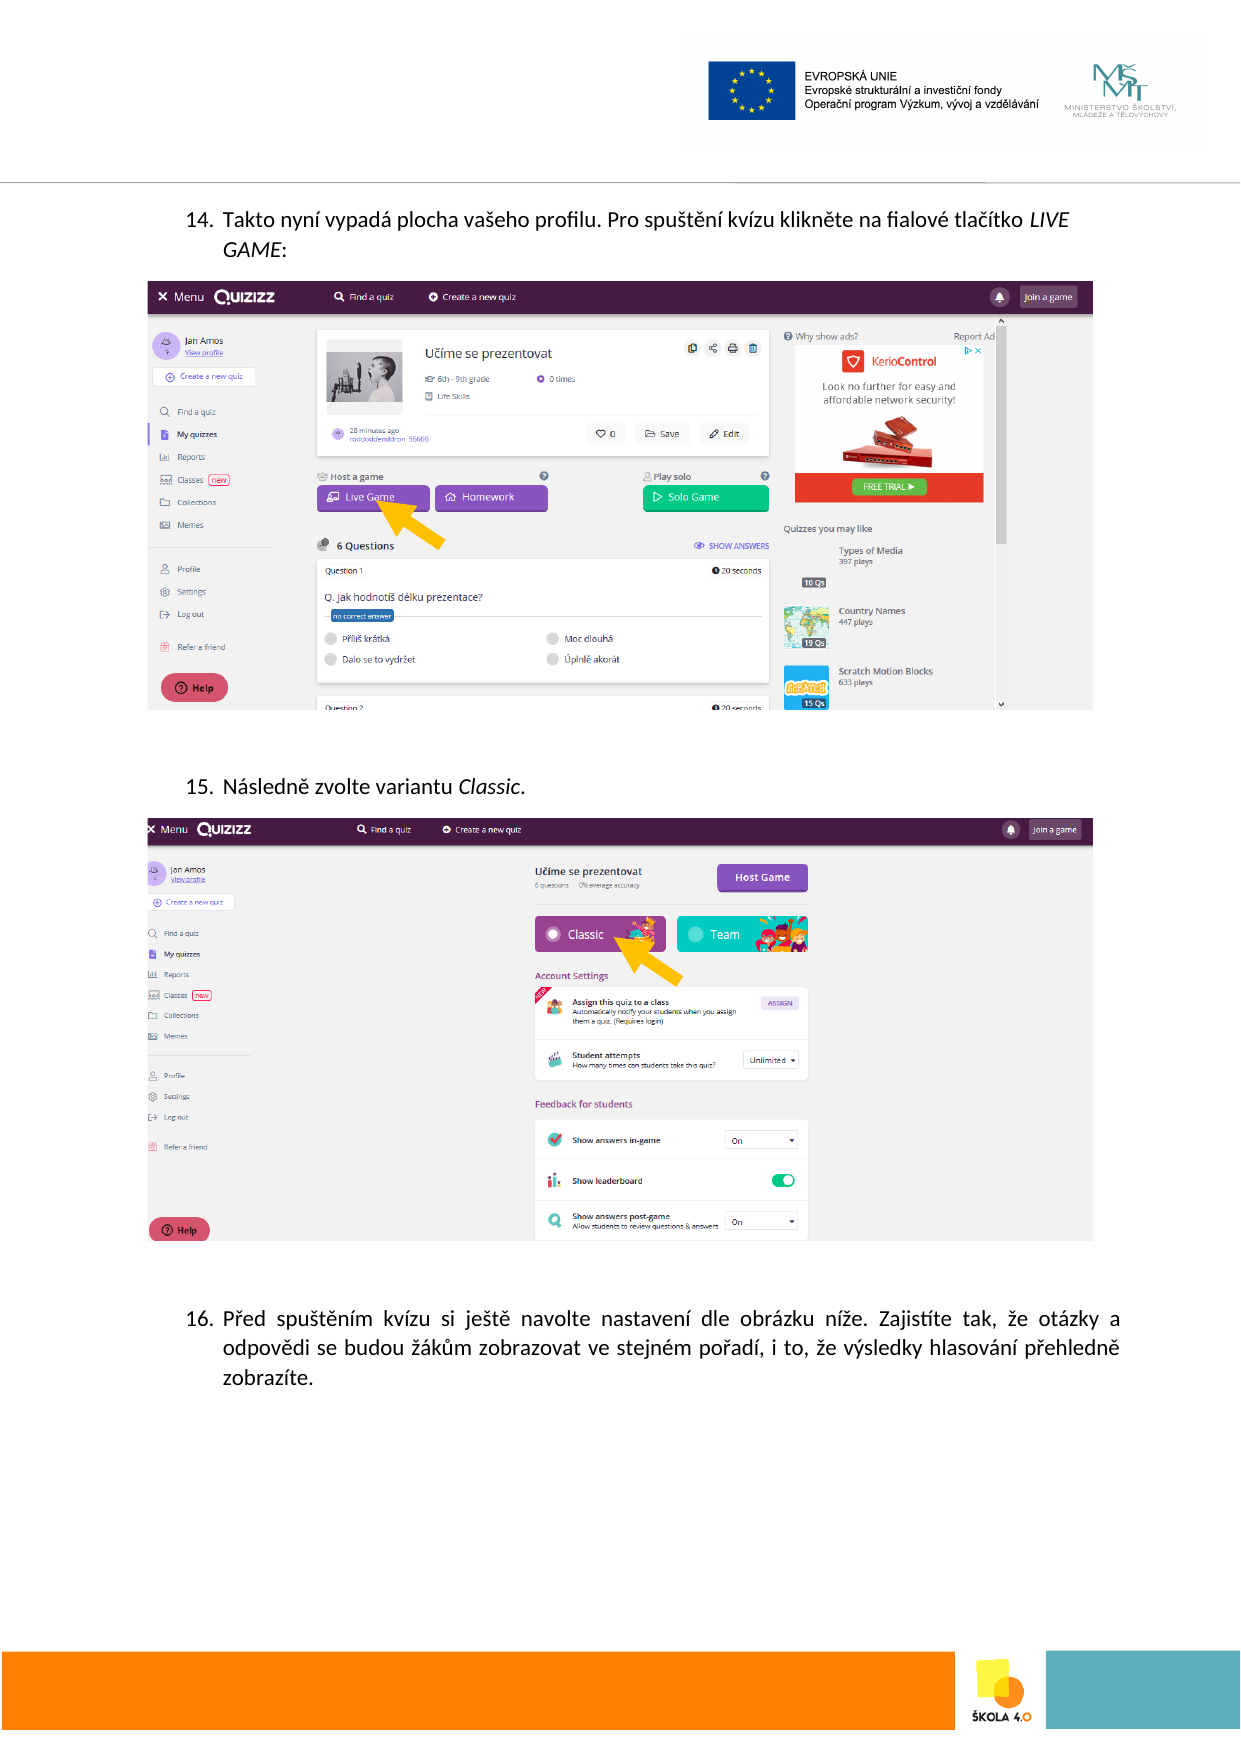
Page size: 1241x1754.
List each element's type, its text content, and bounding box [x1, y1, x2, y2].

list Následně zvolte variantu Classic. [185, 772, 1122, 800]
list Před spuštěním kvízu si ještě navolte nastavení dle obrázku níže. Zajistíte tak, že otázky a odpovědi se budou žákům zobrazovat ve stejném pořadí, i to, že výsledky hlasování přehledně zobrazíte. [185, 1304, 1122, 1391]
picture [147, 818, 1093, 1241]
list Takto nyní vypadá plocha vašeho profilu. Pro spuštění kvízu klikněte na fialové tlačítko LIVE GAME: [185, 205, 1122, 263]
picture [679, 32, 1205, 149]
picture [955, 1644, 1048, 1737]
picture [147, 281, 1093, 710]
